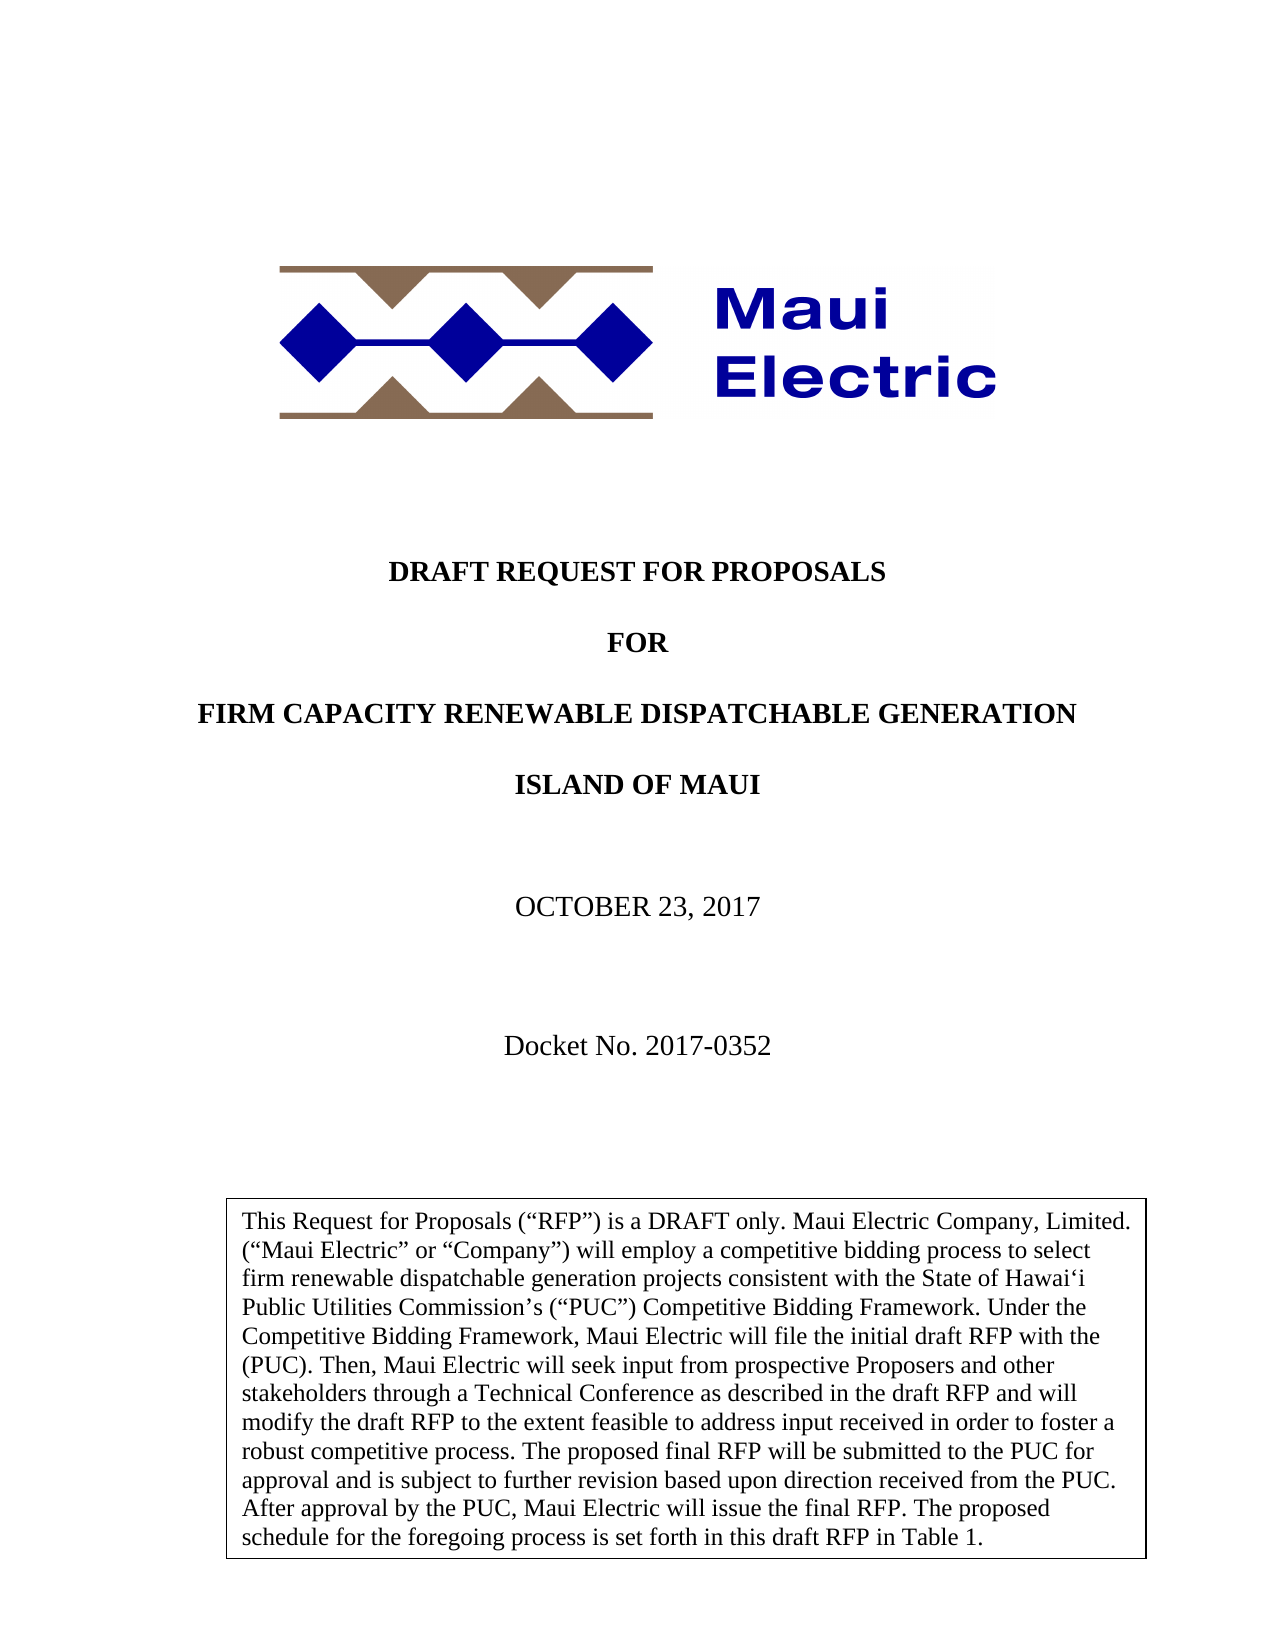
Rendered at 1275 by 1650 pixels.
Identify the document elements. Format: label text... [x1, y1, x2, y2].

text OCTOBER 23, 2017 [150, 889, 1125, 923]
text Docket No. 2017-0352 [150, 1028, 1125, 1062]
text FOR [150, 613, 1125, 659]
text ISLAND OF MAUI [150, 754, 1125, 800]
picture [279, 266, 996, 419]
text DRAFT REQUEST FOR PROPOSALS [150, 542, 1125, 588]
text FIRM CAPACITY RENEWABLE DISPATCHABLE GENERATION [150, 684, 1125, 729]
